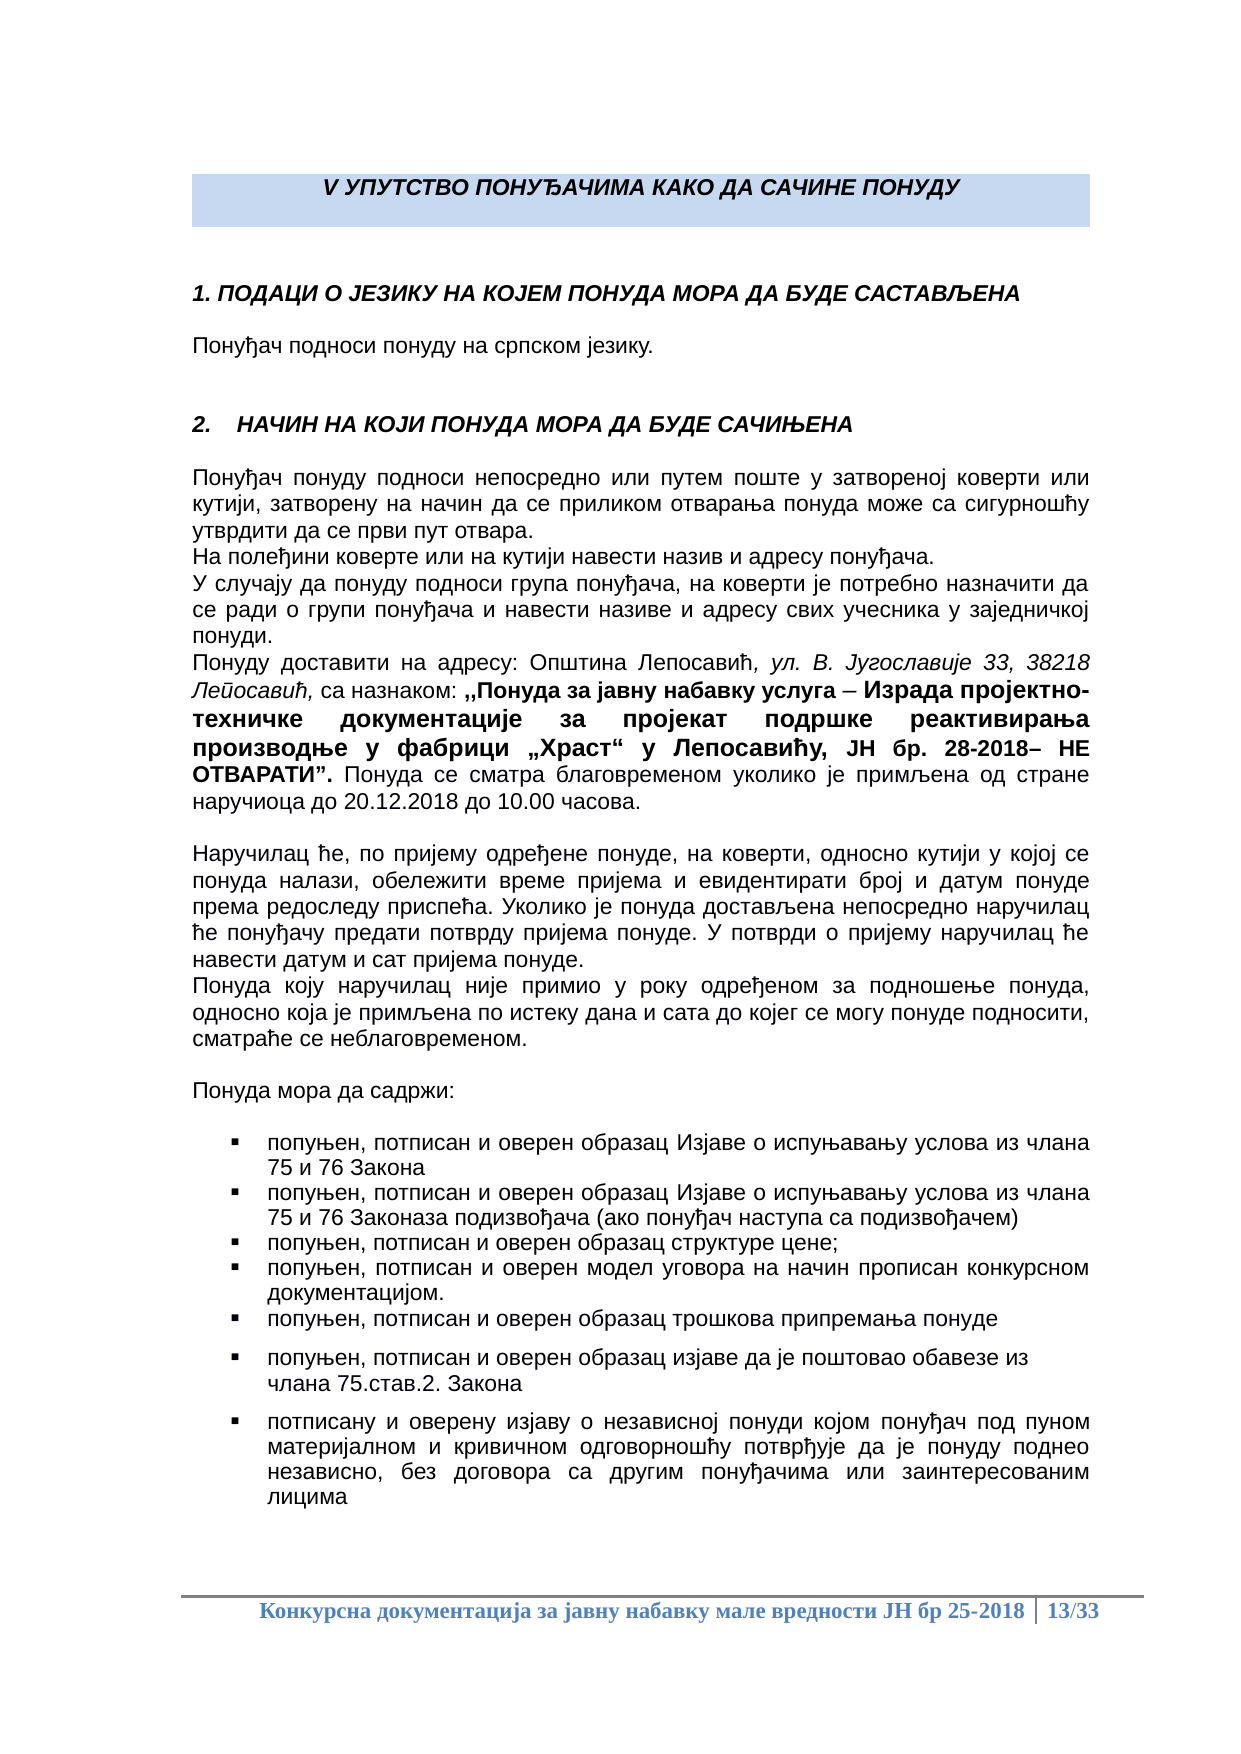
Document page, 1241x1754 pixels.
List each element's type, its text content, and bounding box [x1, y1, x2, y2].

text Понуда мора да садржи: [192, 1077, 1090, 1104]
text Понуда коју наручилац није примио у року одређеном за подношење понуда, односно која је примљена по истеку дана и сата до којег се могу понуде подносити, сматраће се неблаговременом. [192, 972, 1090, 1051]
text На полеђини коверте или на кутији навести назив и адресу понуђача. [192, 543, 1090, 569]
text Понуђач понуду подноси непосредно или путем поште у затвореној коверти или кутији, затворену на начин да се приликом отварања понуда може са сигурношћу утврдити да се први пут отвара. [192, 464, 1090, 543]
text 2. НАЧИН НА КОЈИ ПОНУДА МОРА ДА БУДЕ САЧИЊЕНА [192, 411, 1090, 438]
text V УПУТСТВО ПОНУЂАЧИМА КАКО ДА САЧИНЕ ПОНУДУ [192, 174, 1090, 201]
list попуњен, потписан и оверен модел уговора на начин прописан конкурсном документацијом. [229, 1255, 1090, 1305]
text Наручилац ће, по пријему одређене понуде, на коверти, односно кутији у којој се понуда налази, обележити време пријема и евидентирати број и датум понуде према редоследу приспећа. Уколико је понуда достављена непосредно наручилац ће понуђачу предати потврду пријема понуде. У потврди о пријему наручилац ће навести датум и сат пријема понуде. [192, 840, 1090, 972]
list попуњен, потписан и оверен образац изјаве да је поштовао обавезе из члана 75.став.2. Закона [229, 1344, 1090, 1397]
list попуњен, потписан и оверен образац трошкова припремања понуде [229, 1305, 1090, 1332]
list потписану и оверену изјаву о независној понуди којом понуђач под пуном материјалном и кривичном одговорношћу потврђује да је понуду поднео независно, без договора са другим понуђачима или заинтересованим лицима [229, 1409, 1090, 1509]
text 1. ПОДАЦИ О ЈЕЗИКУ НА КОЈЕМ ПОНУДА МОРА ДА БУДЕ САСТАВЉЕНА [192, 279, 1090, 306]
text У случају да понуду подноси група понуђача, на коверти је потребно назначити да се ради о групи понуђача и навести називе и адресу свих учесника у заједничкој понуди. [192, 569, 1090, 648]
list попуњен, потписан и оверен образац Изјаве о испуњавању услова из члана 75 и 76 Законаза подизвођача (ако понуђач наступа са подизвођачем) [229, 1180, 1090, 1230]
list попуњен, потписан и оверен образац Изјаве о испуњавању услова из члана 75 и 76 Закона [229, 1130, 1090, 1180]
text Понуђач подноси понуду на српском језику. [192, 332, 1090, 359]
list попуњен, потписан и оверен образац структуре цене; [229, 1230, 1090, 1255]
text Понуду доставити на адресу: Општина Лепосавић, ул. В. Југославије 33, 38218 Лепосавић, са назнаком: ,,Понуда за јавну набавку услуга – Израда пројектно-техничке документације за пројекат подршке реактивирања производње у фабрици „Храст“ у Лепосавићу, ЈН бр. 28-2018– НЕ ОТВАРАТИ”. Понуда се сматра благовременом уколико је примљена од стране наручиоца до 20.12.2018 до 10.00 часова. [192, 648, 1090, 814]
